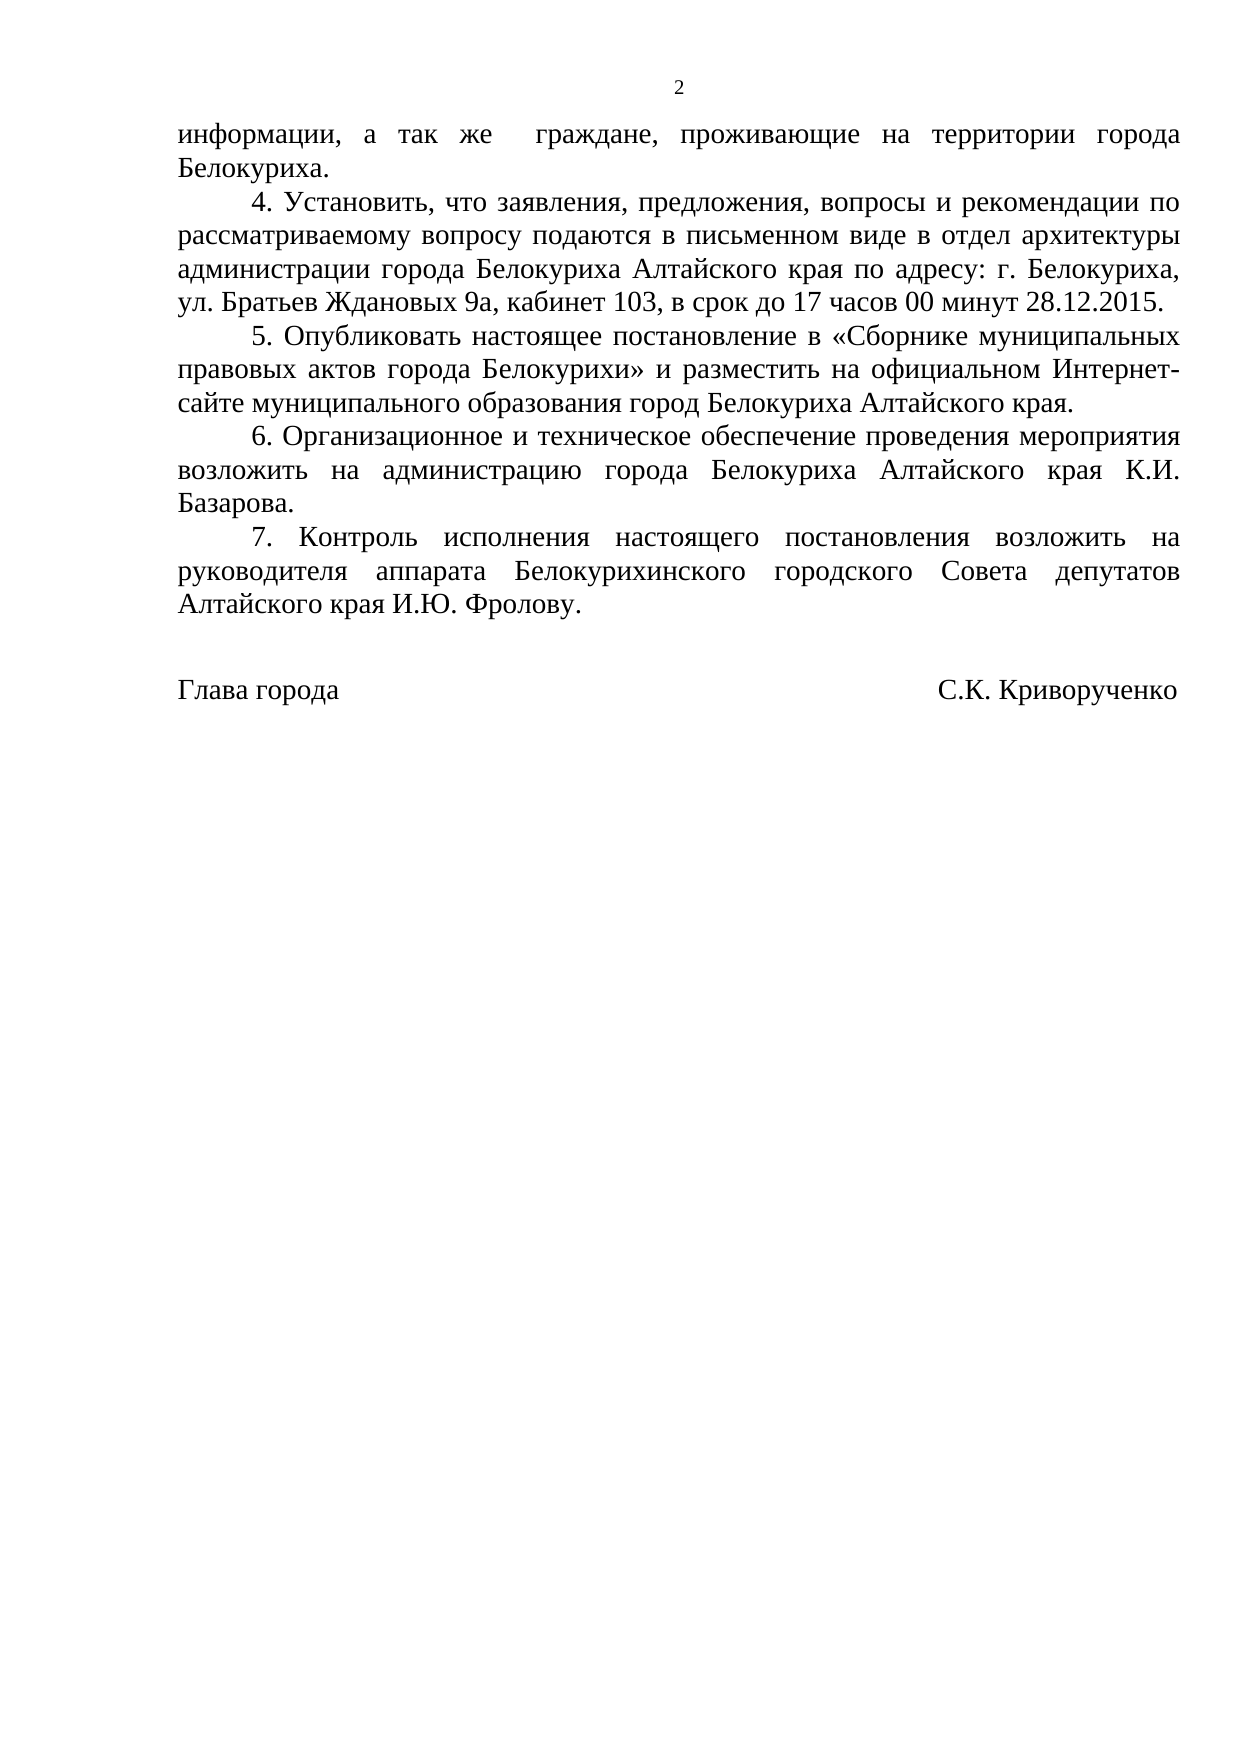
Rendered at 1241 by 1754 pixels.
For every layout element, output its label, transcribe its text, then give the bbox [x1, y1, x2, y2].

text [177, 117, 1181, 184]
text 4. Установить, что заявления, предложения, вопросы и рекомендации по рассматриваемому вопросу подаются в письменном виде в отдел архитектуры администрации города Белокуриха Алтайского края по адресу: г. Белокуриха, ул. Братьев Ждановых 9а, кабинет 103, в срок до 17 часов 00 минут 28.12.2015. [177, 184, 1181, 318]
text 6. Организационное и техническое обеспечение проведения мероприятия возложить на администрацию города Белокуриха Алтайского края К.И. Базарова. [177, 418, 1181, 519]
text 5. Опубликовать настоящее постановление в «Сборнике муниципальных правовых актов города Белокурихи» и разместить на официальном Интернет-сайте муниципального образования город Белокуриха Алтайского края. [177, 318, 1181, 418]
text 7. Контроль исполнения настоящего постановления возложить на руководителя аппарата Белокурихинского городского Совета депутатов Алтайского края И.Ю. Фролову. [177, 519, 1181, 620]
text Глава города С.К. Криворученко [177, 672, 1181, 706]
